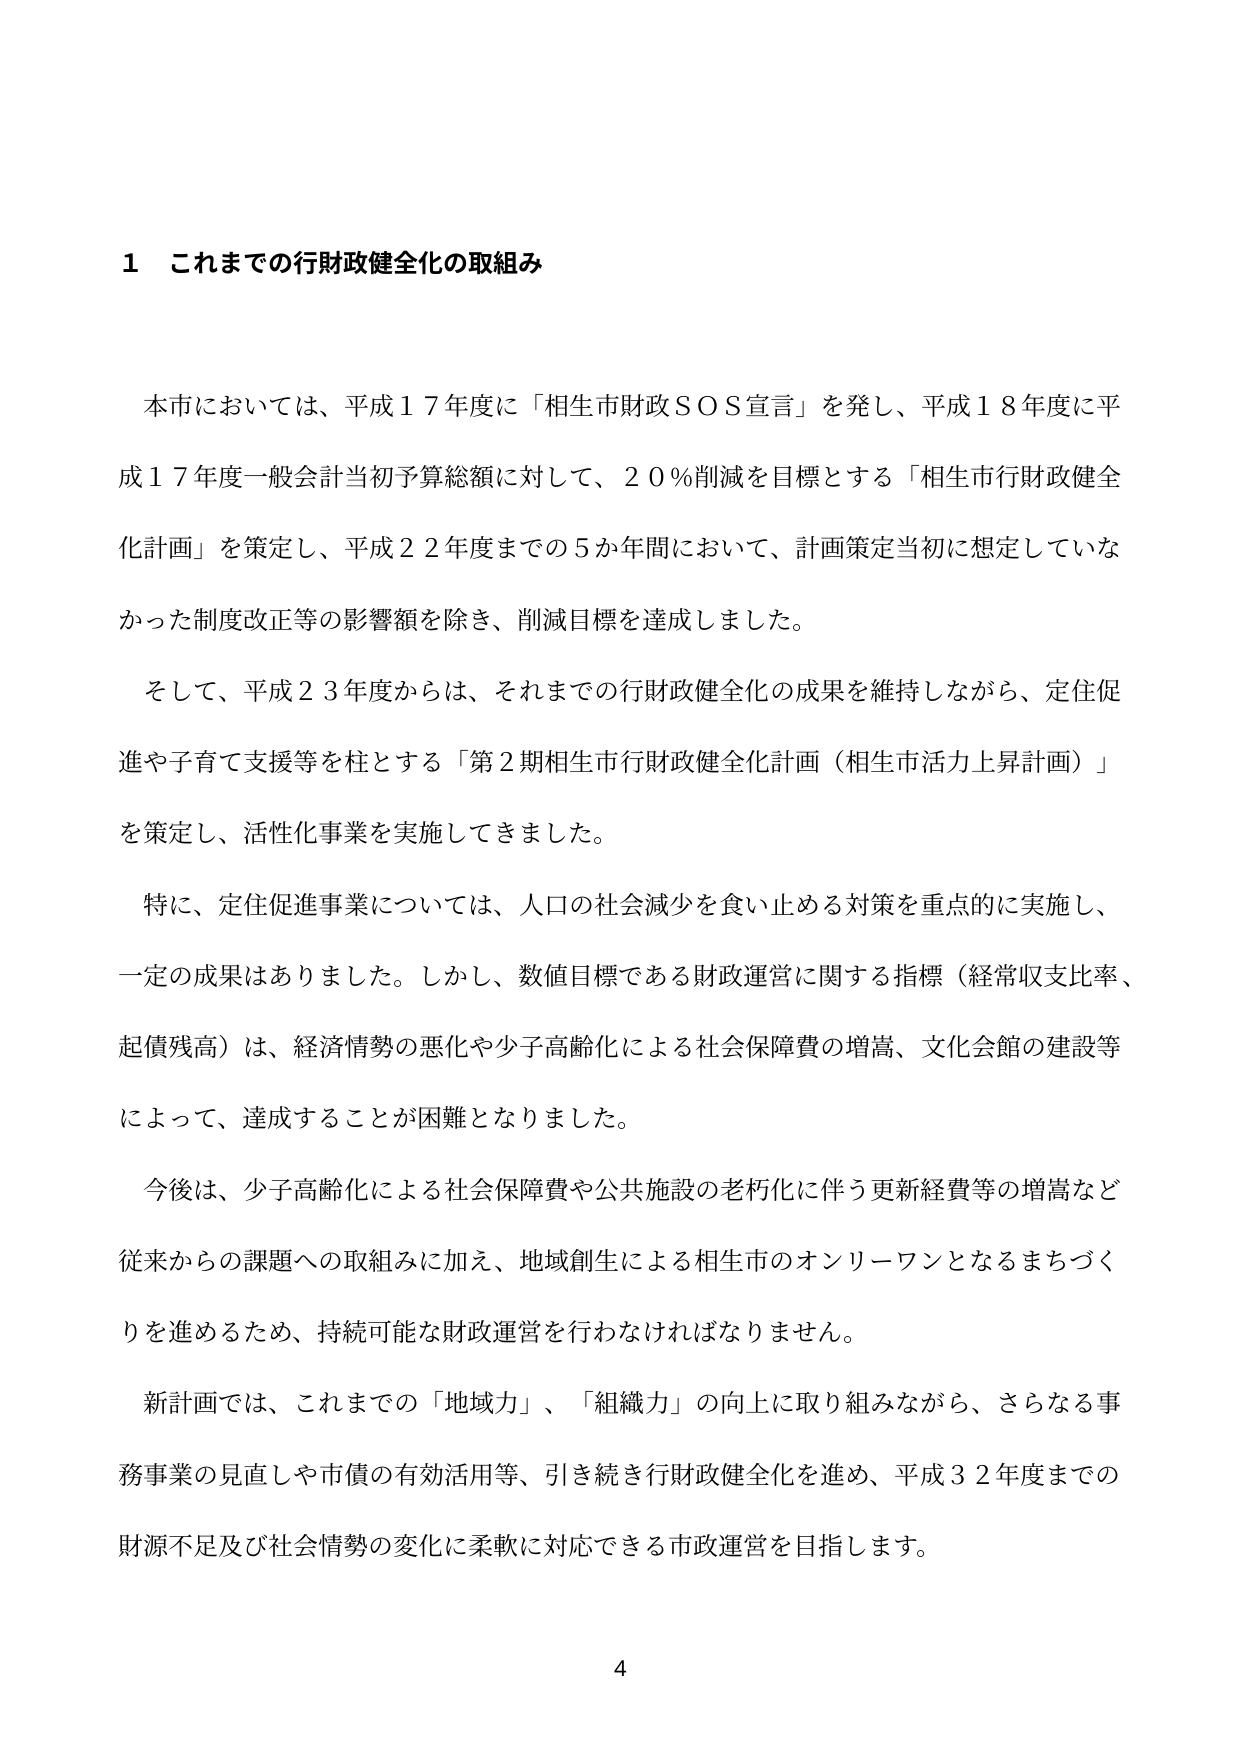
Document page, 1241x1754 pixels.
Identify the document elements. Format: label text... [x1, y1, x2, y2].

text 特に、定住促進事業については、人口の社会減少を食い止める対策を重点的に実施し、一定の成果はありました。しかし、数値目標である財政運営に関する指標（経常収支比率、起債残高）は、経済情勢の悪化や少子高齢化による社会保障費の増嵩、文化会館の建設等によって、達成することが困難となりました。 [118, 868, 1122, 1153]
text そして、平成２３年度からは、それまでの行財政健全化の成果を維持しながら、定住促進や子育て支援等を柱とする「第２期相生市行財政健全化計画（相生市活力上昇計画）」を策定し、活性化事業を実施してきました。 [118, 654, 1122, 868]
text 本市においては、平成１７年度に「相生市財政ＳＯＳ宣言」を発し、平成１８年度に平成１７年度一般会計当初予算総額に対して、２０％削減を目標とする「相生市行財政健全化計画」を策定し、平成２２年度までの５か年間において、計画策定当初に想定していなかった制度改正等の影響額を除き、削減目標を達成しました。 [118, 369, 1122, 654]
text 新計画では、これまでの「地域力」、「組織力」の向上に取り組みながら、さらなる事務事業の見直しや市債の有効活用等、引き続き行財政健全化を進め、平成３２年度までの財源不足及び社会情勢の変化に柔軟に対応できる市政運営を目指します。 [118, 1366, 1122, 1580]
text 今後は、少子高齢化による社会保障費や公共施設の老朽化に伴う更新経費等の増嵩など、従来からの課題への取組みに加え、地域創生による相生市のオンリーワンとなるまちづくりを進めるため、持続可能な財政運営を行わなければなりません。 [118, 1153, 1122, 1366]
text １ これまでの行財政健全化の取組み [118, 226, 1122, 298]
